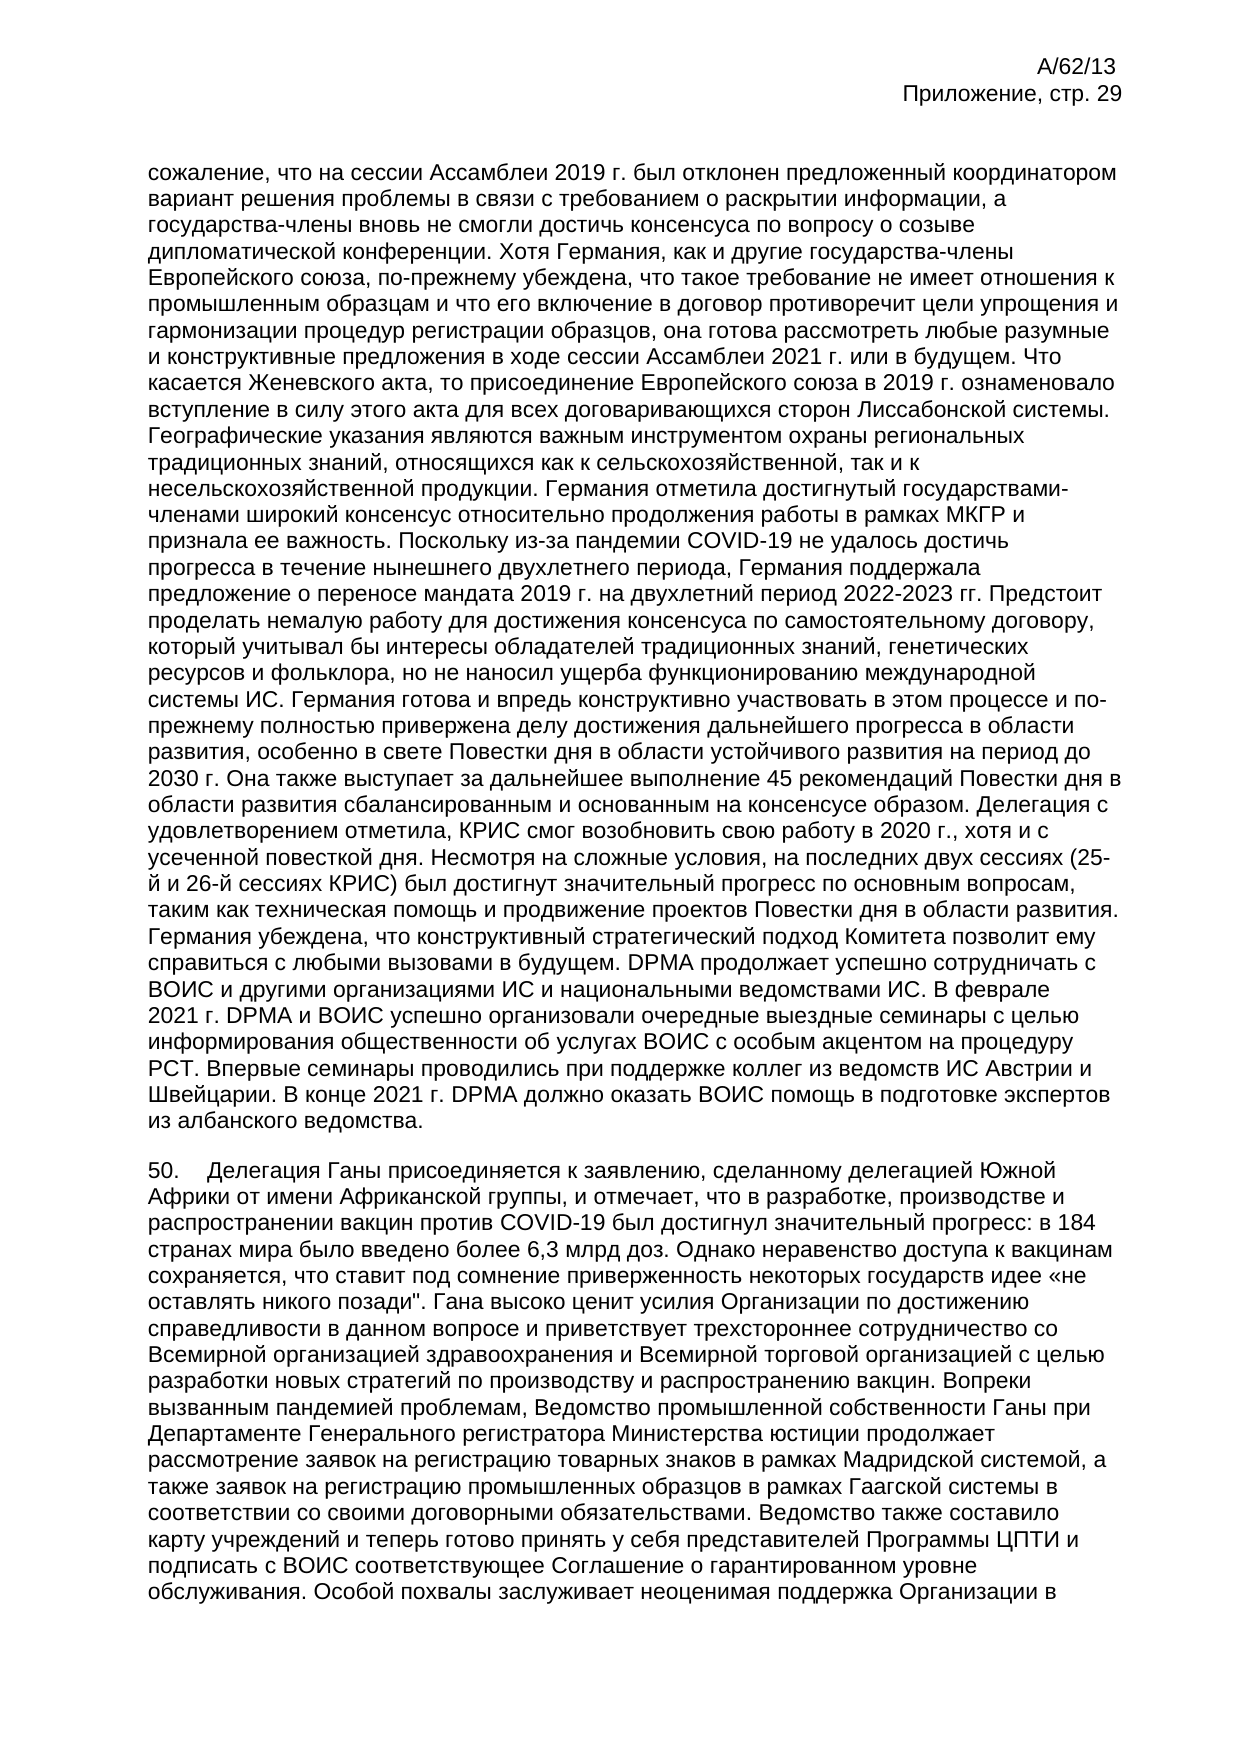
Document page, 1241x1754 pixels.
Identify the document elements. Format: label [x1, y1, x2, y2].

text [148, 158, 1122, 1134]
text [148, 1157, 1122, 1604]
